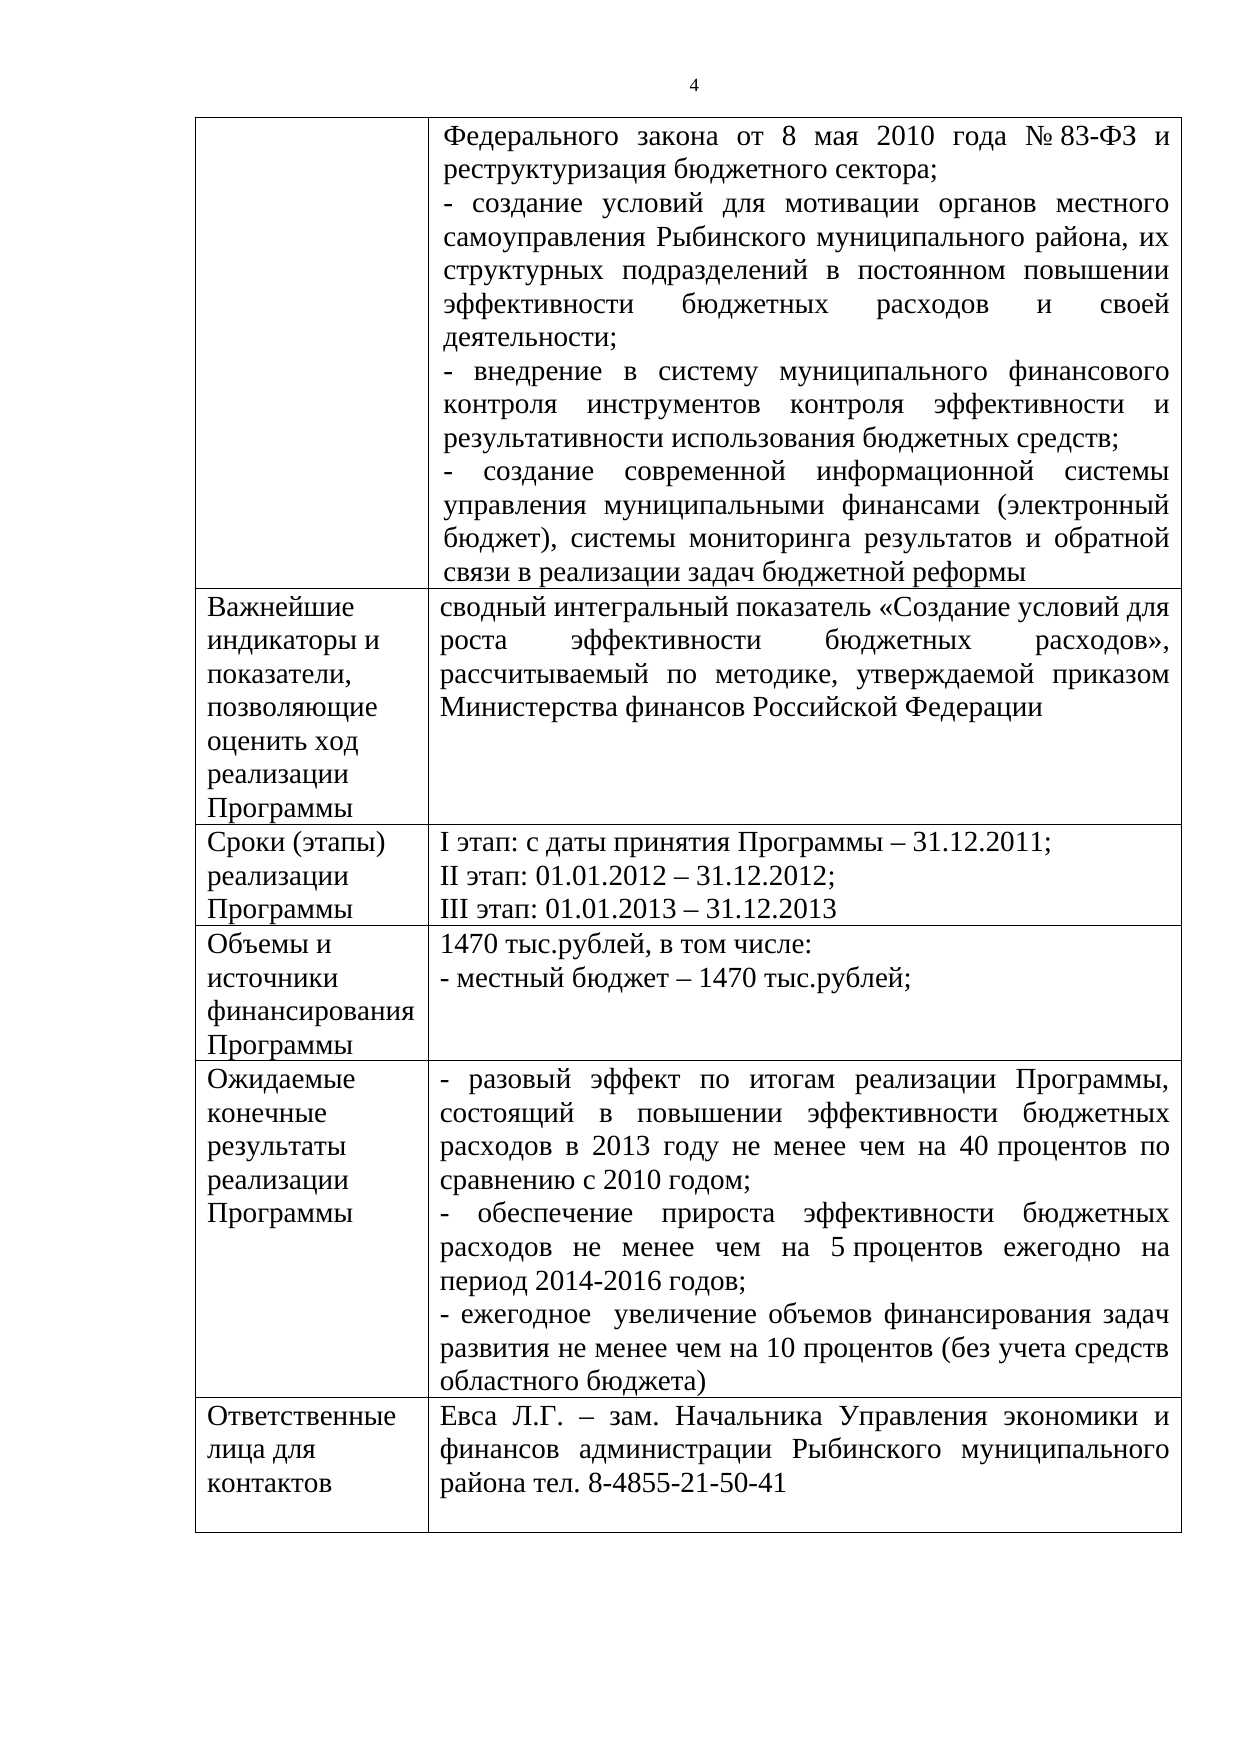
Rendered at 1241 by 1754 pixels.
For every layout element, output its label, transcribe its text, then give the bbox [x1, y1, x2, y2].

table_cell 1470 тыс.рублей, в том числе: - местный бюджет – 1470 тыс.рублей; [429, 926, 1181, 1060]
table_cell сводный интегральный показатель «Создание условий для роста эффективности бюджетных расходов», рассчитываемый по методике, утверждаемой приказом Министерства финансов Российской Федерации [429, 589, 1181, 823]
table_cell Ожидаемые конечные результаты реализации Программы [196, 1061, 428, 1397]
table_cell Сроки (этапы) реализации Программы [196, 825, 428, 925]
table_cell Важнейшие индикаторы и показатели, позволяющие оценить ход реализации Программы [196, 589, 428, 823]
table_cell Ответственные лица для контактов [196, 1398, 428, 1532]
table_cell I этап: с даты принятия Программы – 31.12.2011; II этап: 01.01.2012 – 31.12.2012; III этап: 01.01.2013 – 31.12.2013 [429, 825, 1181, 925]
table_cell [196, 118, 428, 588]
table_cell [429, 118, 1181, 588]
table_cell - разовый эффект по итогам реализации Программы, состоящий в повышении эффективности бюджетных расходов в 2013 году не менее чем на 40 процентов по сравнению с 2010 годом; - обеспечение прироста эффективности бюджетных расходов не менее чем на 5 процентов ежегодно на период 2014-2016 годов; - ежегодное увеличение объемов финансирования задач развития не менее чем на 10 процентов (без учета средств областного бюджета) [429, 1061, 1181, 1397]
table_cell Объемы и источники финансирования Программы [196, 926, 428, 1060]
table_cell Евса Л.Г. – зам. Начальника Управления экономики и финансов администрации Рыбинского муниципального района тел. 8-4855-21-50-41 [429, 1398, 1181, 1532]
